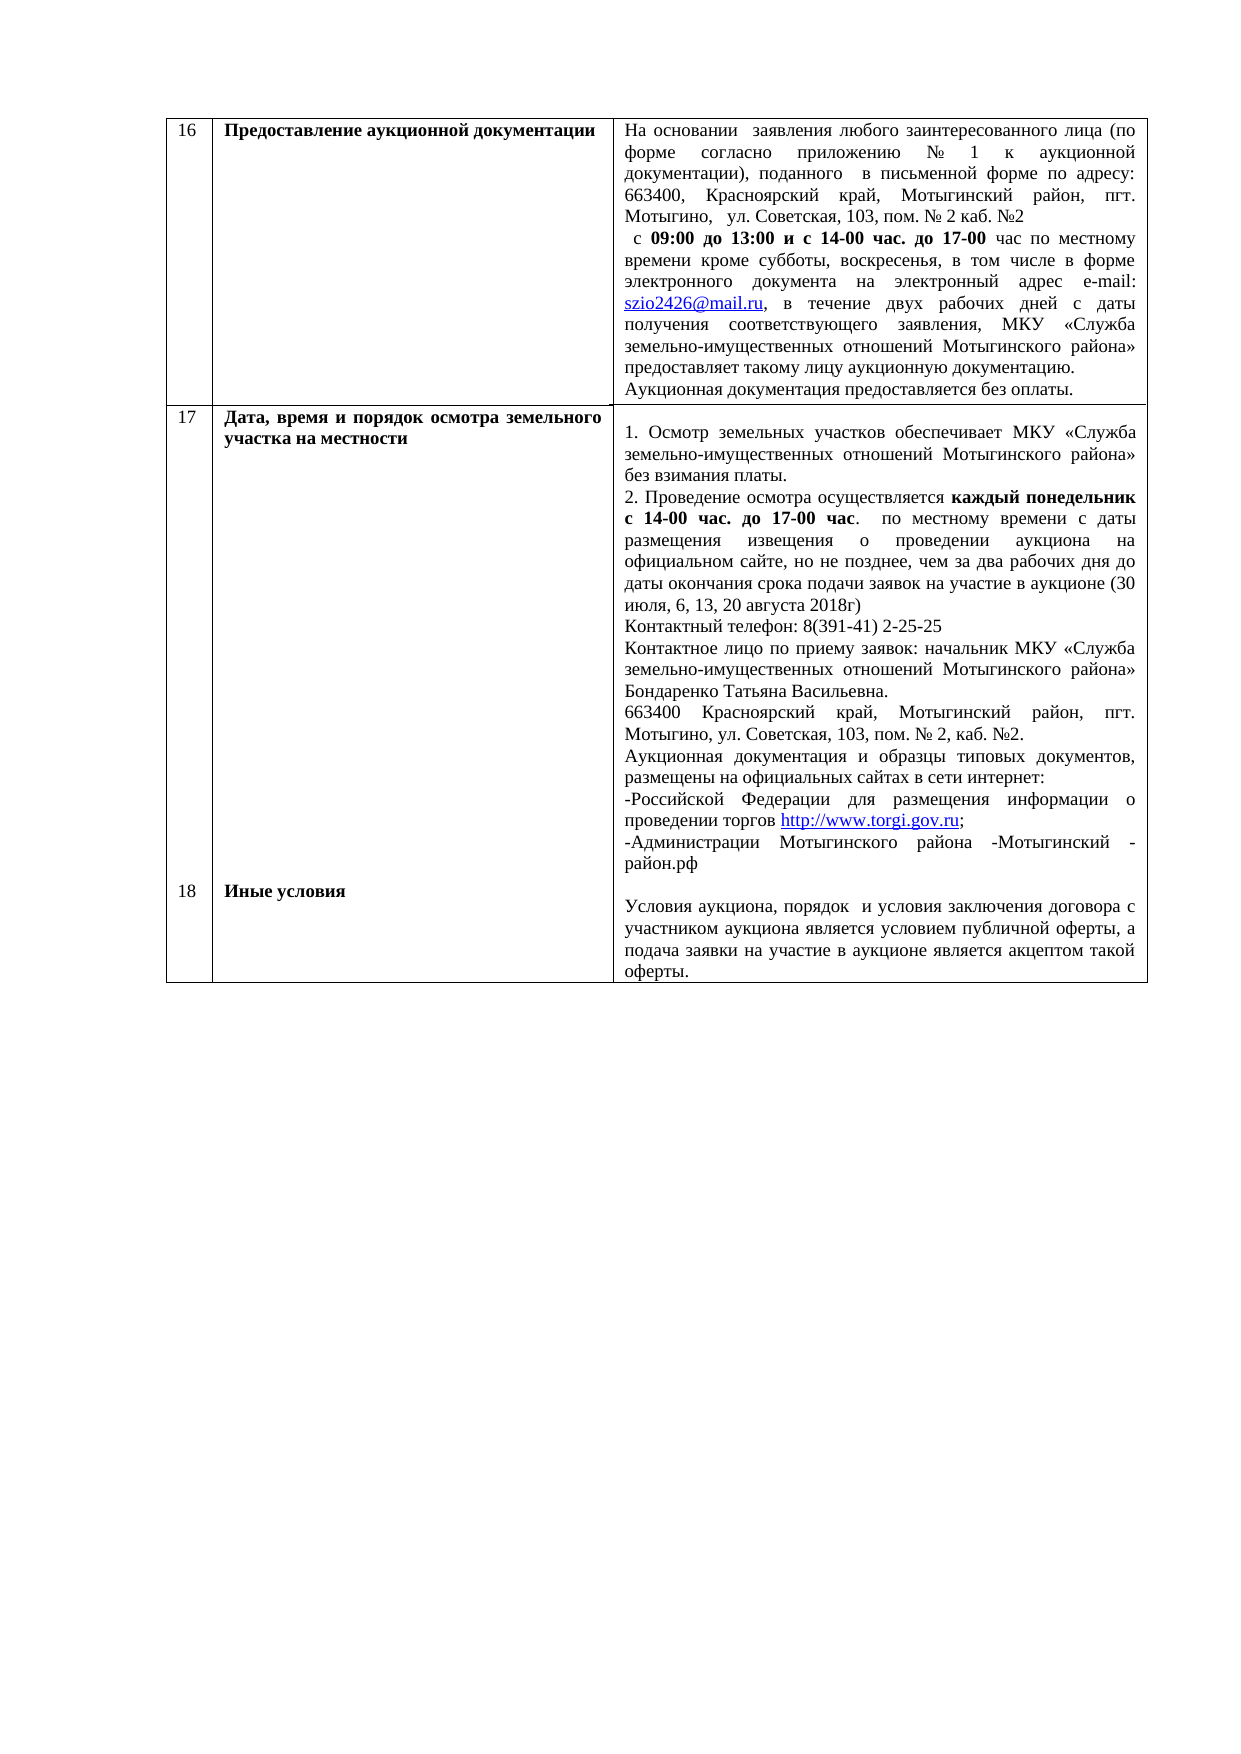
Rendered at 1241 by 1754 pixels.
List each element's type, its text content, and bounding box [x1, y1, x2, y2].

table_cell На основании заявления любого заинтересованного лица (по форме согласно приложению № 1 к аукционной документации), поданного в письменной форме по адресу: 663400, Красноярский край, Мотыгинский район, пгт. Мотыгино, ул. Советская, 103, пом. № 2 каб. №2 с 09:00 до 13:00 и с 14-00 час. до 17-00 час по местному времени кроме субботы, воскресенья, в том числе в форме электронного документа на электронный адрес e-mail: szio2426@mail.ru, в течение двух рабочих дней с даты получения соответствующего заявления, МКУ «Служба земельно-имущественных отношений Мотыгинского района» предоставляет такому лицу аукционную документацию. Аукционная документация предоставляется без оплаты. 1. Осмотр земельных участков обеспечивает МКУ «Служба земельно-имущественных отношений Мотыгинского района» без взимания платы. 2. Проведение осмотра осуществляется каждый понедельник с 14-00 час. до 17-00 час. по местному времени с даты размещения извещения о проведении аукциона на официальном сайте, но не позднее, чем за два рабочих дня до даты окончания срока подачи заявок на участие в аукционе (30 июля, 6, 13, 20 августа 2018г) Контактный телефон: 8(391-41) 2-25-25 Контактное лицо по приему заявок: начальник МКУ «Служба земельно-имущественных отношений Мотыгинского района» Бондаренко Татьяна Васильевна. 663400 Красноярский край, Мотыгинский район, пгт. Мотыгино, ул. Советская, 103, пом. № 2, каб. №2. Аукционная документация и образцы типовых документов, размещены на официальных сайтах в сети интернет: -Российской Федерации для размещения информации о проведении торгов http://www.torgi.gov.ru; -Администрации Мотыгинского района -Мотыгинский - район.рф Условия аукциона, порядок и условия заключения договора с участником аукциона является условием публичной оферты, а подача заявки на участие в аукционе является акцептом такой оферты. [614, 119, 1147, 982]
table_cell Предоставление аукционной документации [213, 119, 613, 405]
table_cell 16 [167, 119, 212, 405]
table_cell 17 18 [167, 406, 212, 982]
table_cell Дата, время и порядок осмотра земельного участка на местности Иные условия [213, 406, 613, 982]
